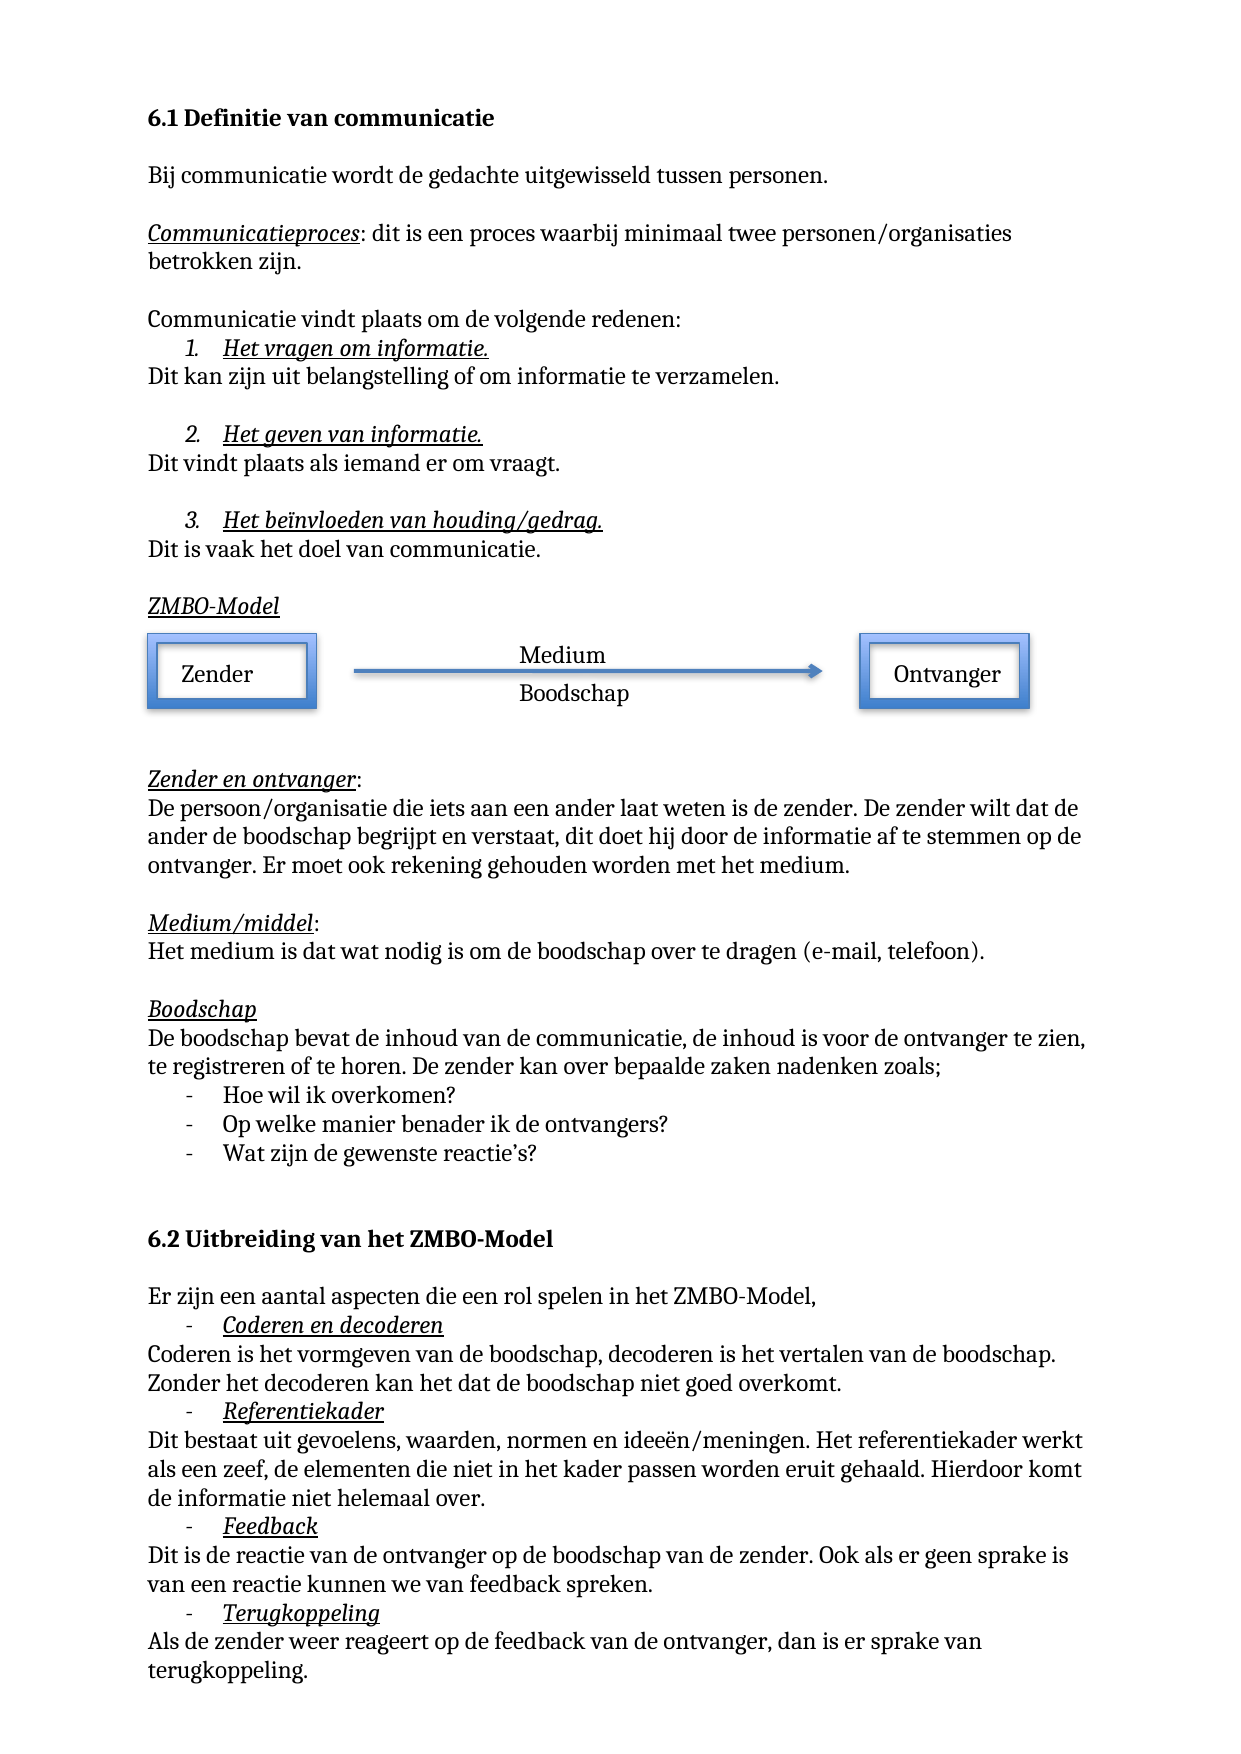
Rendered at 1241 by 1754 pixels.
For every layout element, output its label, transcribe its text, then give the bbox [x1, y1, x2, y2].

text Er zijn een aantal aspecten die een rol spelen in het ZMBO-Model, [148, 1282, 1093, 1311]
text Bij communicatie wordt de gedachte uitgewisseld tussen personen. [148, 161, 1093, 190]
list Het vragen om informatie. [185, 333, 1093, 362]
text Communicatieproces: dit is een proces waarbij minimaal twee personen/organisaties betrokken zijn. [148, 218, 1093, 276]
text Zender en ontvanger: [148, 765, 1093, 793]
text Dit vindt plaats als iemand er om vraagt. [148, 448, 1093, 477]
text Als de zender weer reageert op de feedback van de ontvanger, dan is er sprake van terugkoppeling. [148, 1627, 1093, 1685]
text Boodschap [148, 995, 1093, 1023]
text De persoon/organisatie die iets aan een ander laat weten is de zender. De zender wilt dat de ander de boodschap begrijpt en verstaat, dit doet hij door de informatie af te stemmen op de ontvanger. Er moet ook rekening gehouden worden met het medium. [148, 793, 1093, 880]
list Op welke manier benader ik de ontvangers? [185, 1110, 1093, 1138]
text Dit is de reactie van de ontvanger op de boodschap van de zender. Ook als er geen sprake is van een reactie kunnen we van feedback spreken. [148, 1541, 1093, 1598]
list Coderen en decoderen [185, 1311, 1093, 1340]
text Dit is vaak het doel van communicatie. [148, 535, 1093, 563]
list Het geven van informatie. [185, 420, 1093, 448]
text Dit bestaat uit gevoelens, waarden, normen en ideeën/meningen. Het referentiekader werkt als een zeef, de elementen die niet in het kader passen worden eruit gehaald. Hierdoor komt de informatie niet helemaal over. [148, 1426, 1093, 1512]
text 6.2 Uitbreiding van het ZMBO-Model [148, 1225, 1093, 1253]
list Wat zijn de gewenste reactie’s? [185, 1138, 1093, 1167]
text Dit kan zijn uit belangstelling of om informatie te verzamelen. [148, 362, 1093, 391]
text Medium/middel: [148, 908, 1093, 937]
text Coderen is het vormgeven van de boodschap, decoderen is het vertalen van de boodschap. Zonder het decoderen kan het dat de boodschap niet goed overkomt. [148, 1340, 1093, 1397]
list Terugkoppeling [185, 1598, 1093, 1627]
list Het beïnvloeden van houding/gedrag. [185, 506, 1093, 535]
text De boodschap bevat de inhoud van de communicatie, de inhoud is voor de ontvanger te zien, te registreren of te horen. De zender kan over bepaalde zaken nadenken zoals; [148, 1023, 1093, 1081]
text Het medium is dat wat nodig is om de boodschap over te dragen (e-mail, telefoon). [148, 937, 1093, 966]
list Referentiekader [185, 1397, 1093, 1426]
text Communicatie vindt plaats om de volgende redenen: [148, 305, 1093, 333]
list Feedback [185, 1512, 1093, 1541]
text 6.1 Definitie van communicatie [148, 103, 1093, 132]
list Hoe wil ik overkomen? [185, 1081, 1093, 1110]
text ZMBO-Model [148, 592, 1093, 621]
